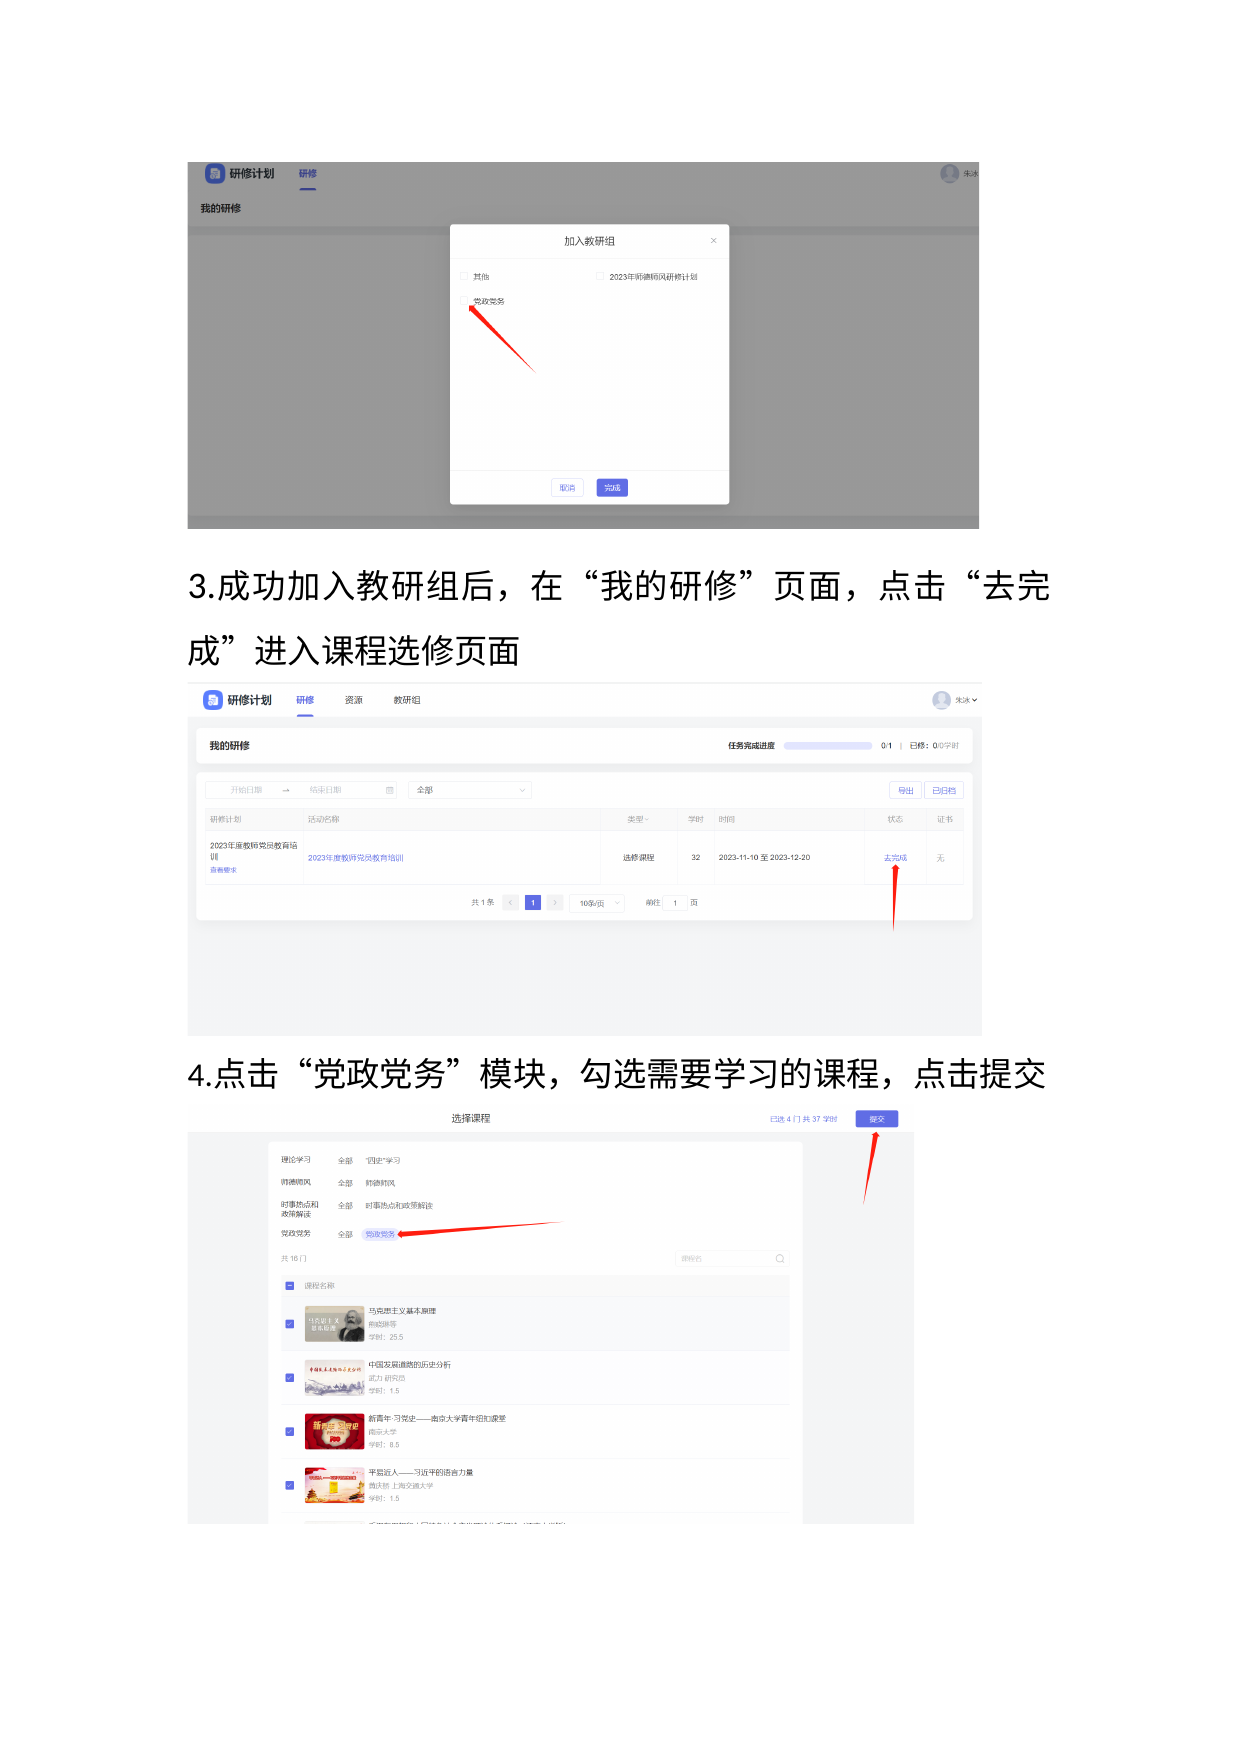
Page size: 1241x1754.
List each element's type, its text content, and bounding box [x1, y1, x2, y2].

picture [187, 162, 980, 529]
text 4.点击“党政党务”模块，勾选需要学习的课程，点击提交 [187, 1039, 1053, 1104]
text 3.成功加入教研组后，在“我的研修”页面，点击“去完成”进入课程选修页面 [187, 552, 1053, 682]
picture [187, 682, 982, 1036]
picture [187, 1104, 915, 1524]
